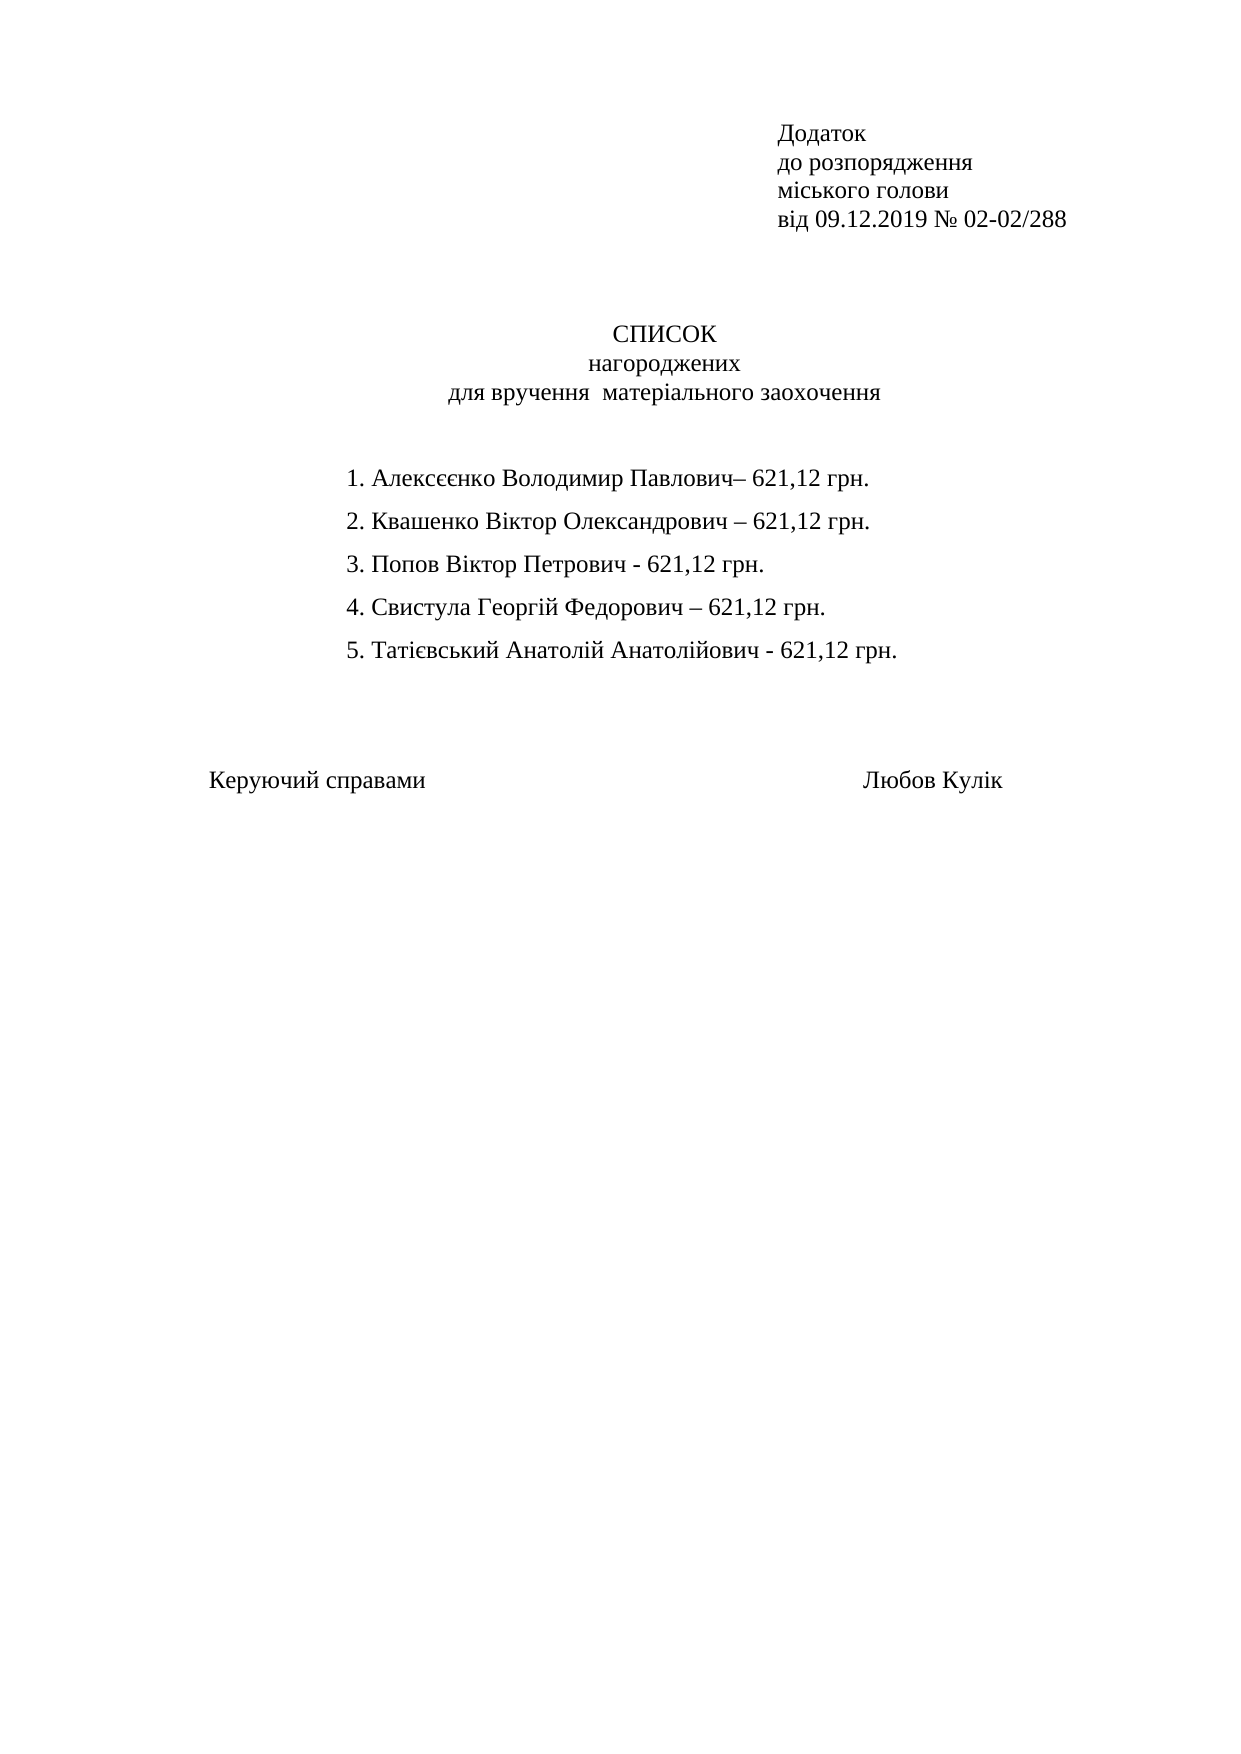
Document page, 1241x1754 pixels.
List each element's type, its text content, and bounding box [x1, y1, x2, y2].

text міського голови [177, 176, 1152, 204]
text 4. Свистула Георгій Федорович – 621,12 грн. [346, 592, 1152, 621]
text до розпорядження [177, 147, 1152, 176]
text Керуючий справами Любов Кулік [177, 765, 1152, 794]
text для вручення матеріального заохочення [177, 377, 1152, 406]
text СПИСОК [177, 319, 1152, 348]
text 2. Квашенко Віктор Олександрович – 621,12 грн. [346, 506, 1152, 535]
text нагороджених [177, 348, 1152, 377]
text 3. Попов Віктор Петрович - 621,12 грн. [346, 549, 1152, 578]
text 5. Татієвський Анатолій Анатолійович - 621,12 грн. [346, 636, 1152, 664]
text 1. Алексєєнко Володимир Павлович– 621,12 грн. [177, 463, 1152, 492]
text від 09.12.2019 № 02-02/288 [177, 204, 1152, 233]
text Додаток [177, 118, 1152, 147]
